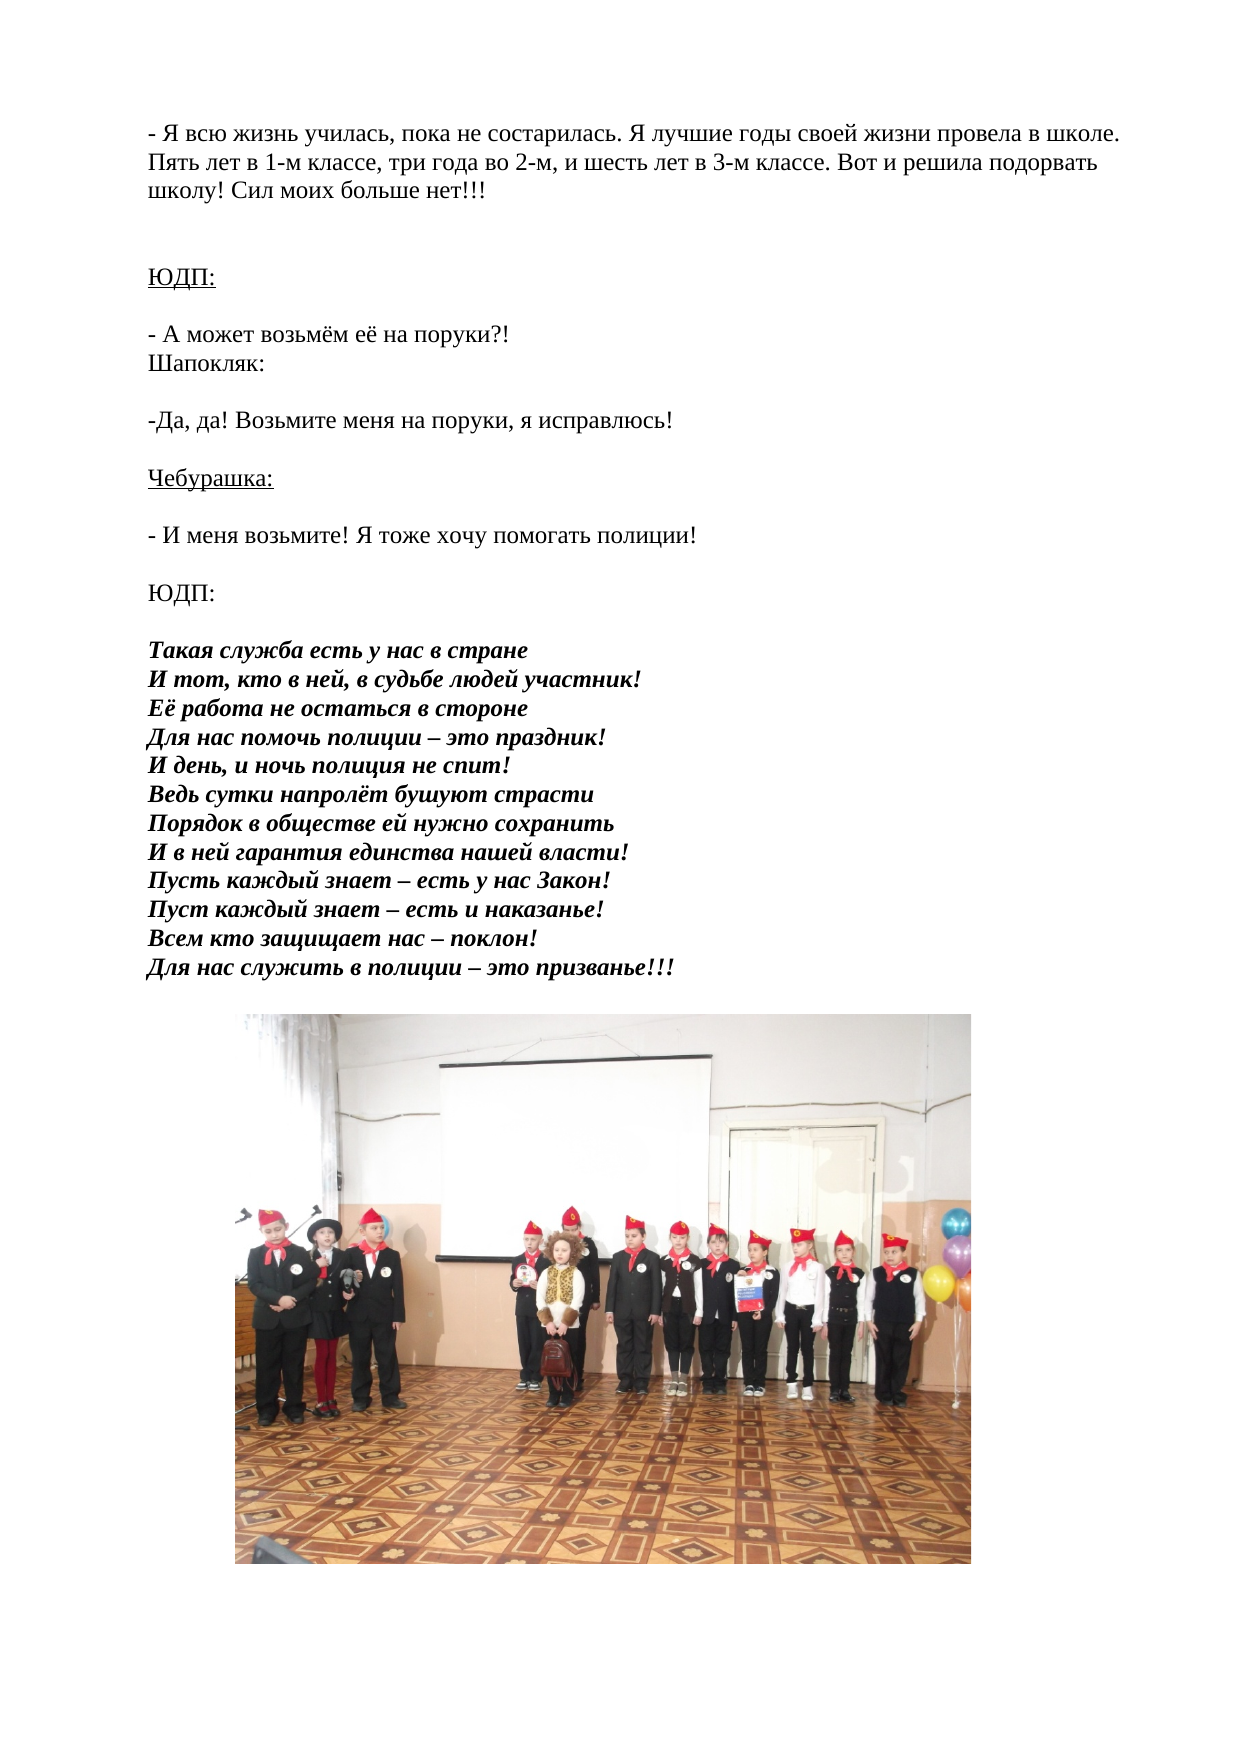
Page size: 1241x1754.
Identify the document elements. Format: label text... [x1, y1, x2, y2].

text Такая служба есть у нас в стране [148, 636, 1152, 664]
text И тот, кто в ней, в судьбе людей участник! [148, 664, 1152, 693]
text И день, и ночь полиция не спит! [148, 751, 1152, 779]
text -Да, да! Возьмите меня на поруки, я исправлюсь! [148, 406, 1152, 434]
picture [235, 1014, 972, 1564]
text Ведь сутки напролёт бушуют страсти [148, 779, 1152, 808]
text И в ней гарантия единства нашей власти! [148, 837, 1152, 866]
text ЮДП: [148, 578, 1152, 607]
text Порядок в обществе ей нужно сохранить [148, 808, 1152, 837]
text Пуст каждый знает – есть и наказанье! [148, 894, 1152, 923]
text Чебурашка: [148, 463, 1152, 492]
text Пусть каждый знает – есть у нас Закон! [148, 866, 1152, 894]
text - Я всю жизнь училась, пока не состарилась. Я лучшие годы своей жизни провела в школе. Пять лет в 1-м классе, три года во 2-м, и шесть лет в 3-м классе. Вот и решила подорвать школу! Сил моих больше нет!!! [148, 118, 1152, 204]
text Для нас помочь полиции – это праздник! [148, 722, 1152, 751]
text - И меня возьмите! Я тоже хочу помогать полиции! [148, 521, 1152, 549]
text ЮДП: [148, 262, 1152, 291]
text Шапокляк: [148, 348, 1152, 377]
text Всем кто защищает нас – поклон! [148, 923, 1152, 952]
text - А может возьмём её на поруки?! [148, 319, 1152, 348]
text Её работа не остаться в стороне [148, 693, 1152, 722]
text Для нас служить в полиции – это призванье!!! [148, 952, 1152, 981]
